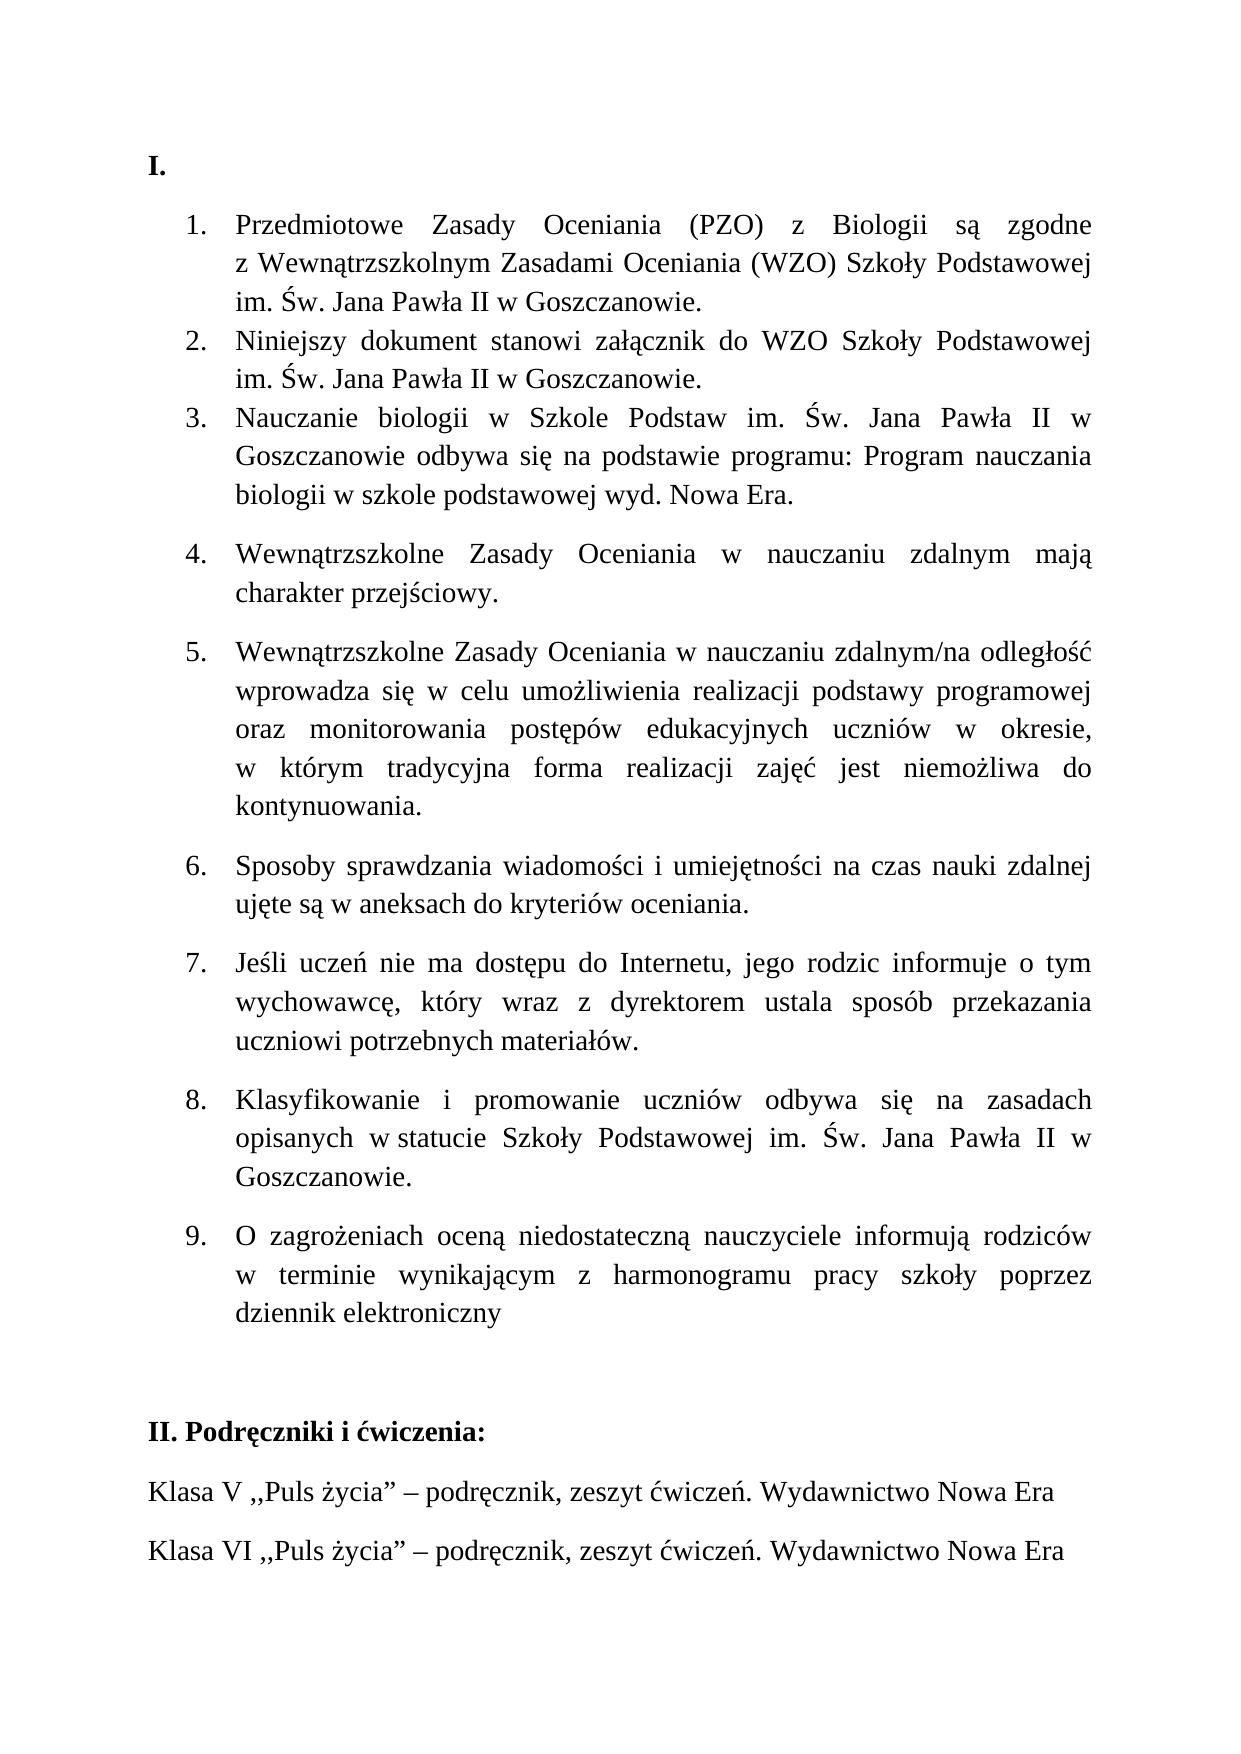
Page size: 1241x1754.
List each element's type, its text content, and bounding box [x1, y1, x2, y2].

list O zagrożeniach oceną niedostateczną nauczyciele informują rodziców w terminie wynikającym z harmonogramu pracy szkoły poprzez dziennik elektroniczny [185, 1218, 1093, 1329]
list Nauczanie biologii w Szkole Podstaw im. Św. Jana Pawła II w Goszczanowie odbywa się na podstawie programu: Program nauczania biologii w szkole podstawowej wyd. Nowa Era. [185, 400, 1093, 510]
list Niniejszy dokument stanowi załącznik do WZO Szkoły Podstawowej im. Św. Jana Pawła II w Goszczanowie. [185, 323, 1093, 395]
text II. Podręczniki i ćwiczenia: [148, 1414, 1093, 1448]
text Klasa V ,,Puls życia” – podręcznik, zeszyt ćwiczeń. Wydawnictwo Nowa Era [148, 1474, 1093, 1507]
text I. [148, 148, 1093, 181]
text Klasa VI ,,Puls życia” – podręcznik, zeszyt ćwiczeń. Wydawnictwo Nowa Era [148, 1533, 1093, 1567]
list Przedmiotowe Zasady Oceniania (PZO) z Biologii są zgodne z Wewnątrzszkolnym Zasadami Oceniania (WZO) Szkoły Podstawowej im. Św. Jana Pawła II w Goszczanowie. [185, 207, 1093, 318]
list Klasyfikowanie i promowanie uczniów odbywa się na zasadach opisanych w statucie Szkoły Podstawowej im. Św. Jana Pawła II w Goszczanowie. [185, 1082, 1093, 1193]
list Sposoby sprawdzania wiadomości i umiejętności na czas nauki zdalnej ujęte są w aneksach do kryteriów oceniania. [185, 848, 1093, 920]
list Wewnątrzszkolne Zasady Oceniania w nauczaniu zdalnym mają charakter przejściowy. [185, 536, 1093, 608]
list Wewnątrzszkolne Zasady Oceniania w nauczaniu zdalnym/na odległość wprowadza się w celu umożliwienia realizacji podstawy programowej oraz monitorowania postępów edukacyjnych uczniów w okresie, w którym tradycyjna forma realizacji zajęć jest niemożliwa do kontynuowania. [185, 634, 1093, 822]
list Jeśli uczeń nie ma dostępu do Internetu, jego rodzic informuje o tym wychowawcę, który wraz z dyrektorem ustala sposób przekazania uczniowi potrzebnych materiałów. [185, 946, 1093, 1056]
